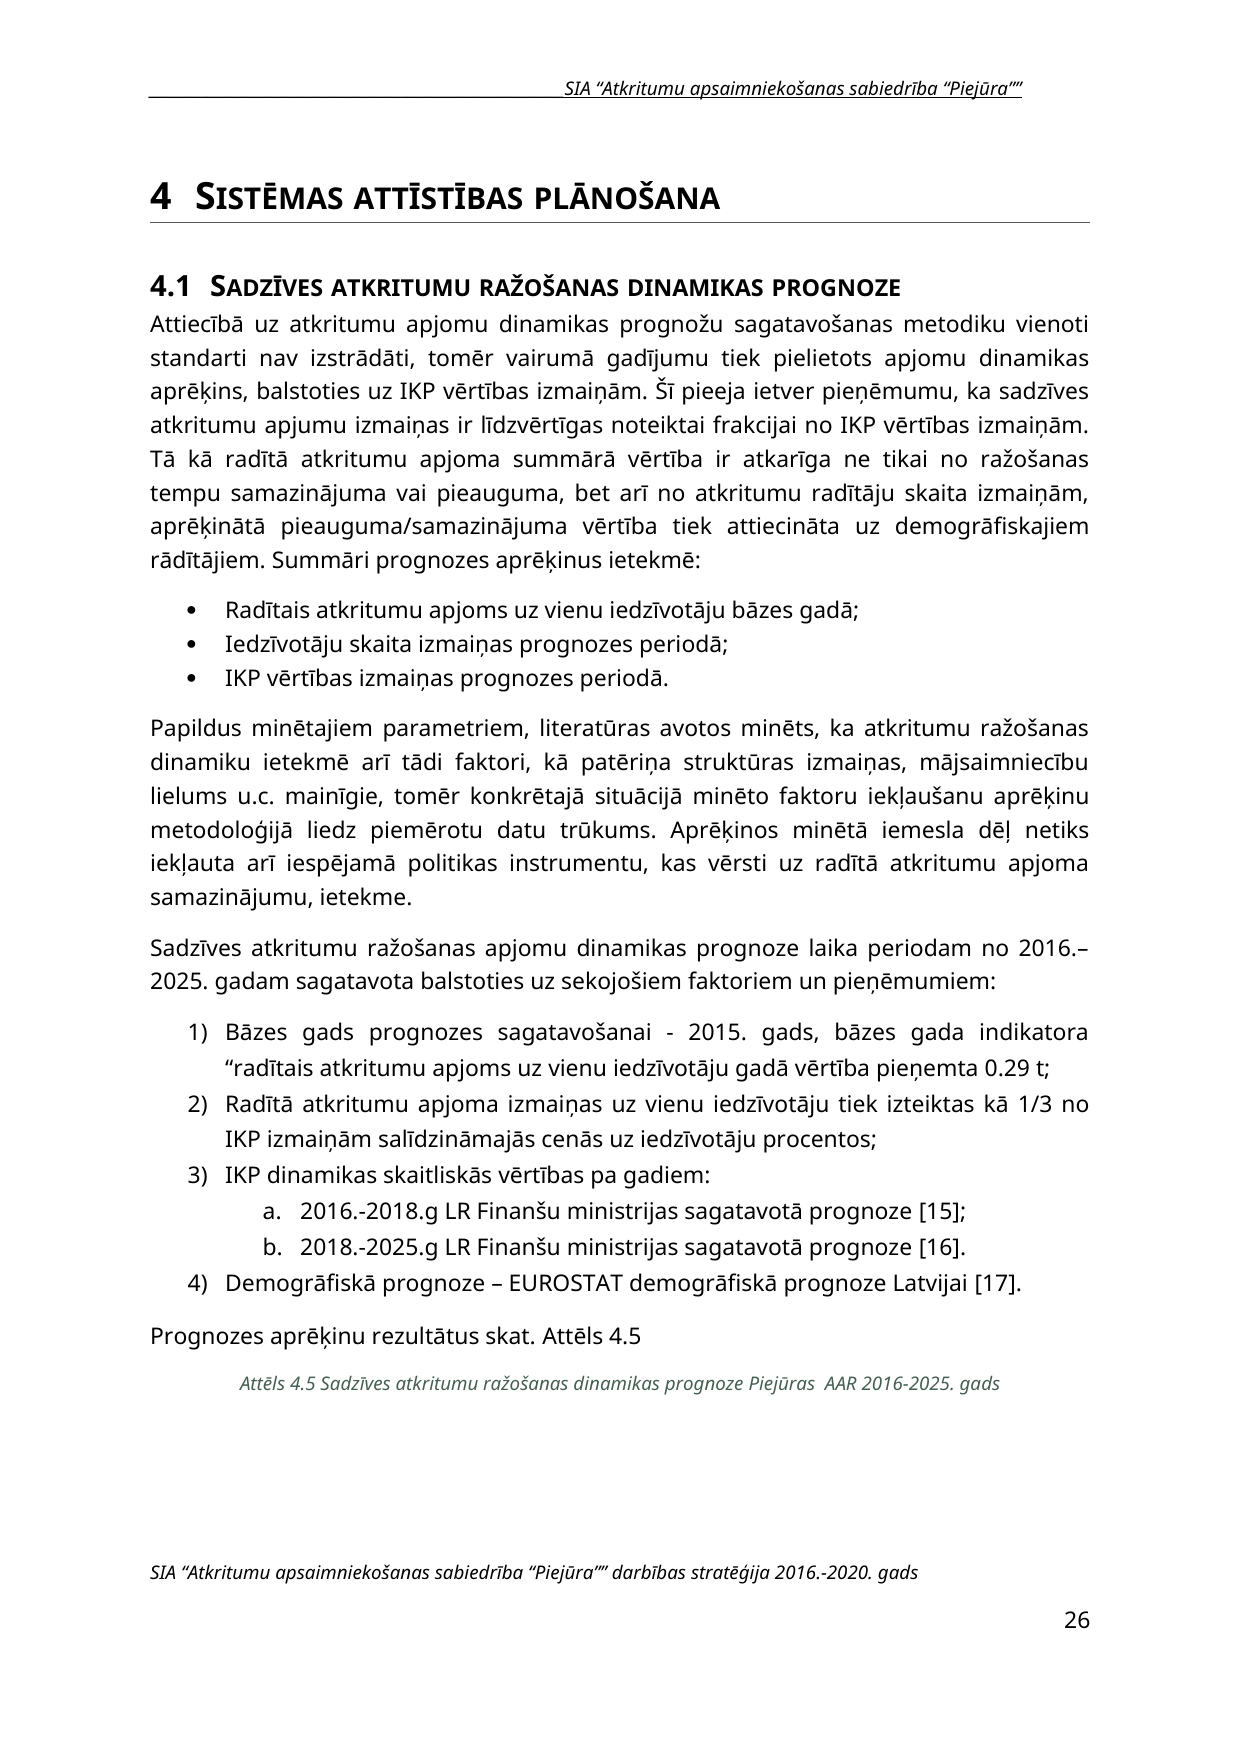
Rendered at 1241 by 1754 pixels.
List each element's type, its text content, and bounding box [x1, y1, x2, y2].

text Attiecībā uz atkritumu apjomu dinamikas prognožu sagatavošanas metodiku vienoti standarti nav izstrādāti, tomēr vairumā gadījumu tiek pielietots apjomu dinamikas aprēķins, balstoties uz IKP vērtības izmaiņām. Šī pieeja ietver pieņēmumu, ka sadzīves atkritumu apjumu izmaiņas ir līdzvērtīgas noteiktai frakcijai no IKP vērtības izmaiņām. Tā kā radītā atkritumu apjoma summārā vērtība ir atkarīga ne tikai no ražošanas tempu samazinājuma vai pieauguma, bet arī no atkritumu radītāju skaita izmaiņām, aprēķinātā pieauguma/samazinājuma vērtība tiek attiecināta uz demogrāfiskajiem rādītājiem. Summāri prognozes aprēķinus ietekmē: [150, 308, 1090, 575]
list Demogrāfiskā prognoze – EUROSTAT demogrāfiskā prognoze Latvijai [17]. [187, 1267, 1090, 1298]
list Iedzīvotāju skaita izmaiņas prognozes periodā; [187, 628, 1090, 659]
list IKP vērtības izmaiņas prognozes periodā. [187, 662, 1090, 693]
list IKP dinamikas skaitliskās vērtības pa gadiem: [187, 1159, 1090, 1191]
list Radītā atkritumu apjoma izmaiņas uz vienu iedzīvotāju tiek izteiktas kā 1/3 no IKP izmaiņām salīdzināmajās cenās uz iedzīvotāju procentos; [187, 1087, 1090, 1155]
subtitle Sistēmas attīstības plānošana [150, 169, 1090, 222]
list 2016.-2018.g LR Finanšu ministrijas sagatavotā prognoze [15]; [262, 1195, 1090, 1227]
list Radītais atkritumu apjoms uz vienu iedzīvotāju bāzes gadā; [187, 594, 1090, 626]
subtitle Sadzīves atkritumu ražošanas dinamikas prognoze [150, 265, 1090, 304]
text Papildus minētajiem parametriem, literatūras avotos minēts, ka atkritumu ražošanas dinamiku ietekmē arī tādi faktori, kā patēriņa struktūras izmaiņas, mājsaimniecību lielums u.c. mainīgie, tomēr konkrētajā situācijā minēto faktoru iekļaušanu aprēķinu metodoloģijā liedz piemērotu datu trūkums. Aprēķinos minētā iemesla dēļ netiks iekļauta arī iespējamā politikas instrumentu, kas vērsti uz radītā atkritumu apjoma samazinājumu, ietekme. [150, 712, 1090, 912]
list Bāzes gads prognozes sagatavošanai - 2015. gads, bāzes gada indikatora “radītais atkritumu apjoms uz vienu iedzīvotāju gadā vērtība pieņemta 0.29 t; [187, 1016, 1090, 1083]
list 2018.-2025.g LR Finanšu ministrijas sagatavotā prognoze [16]. [262, 1231, 1090, 1262]
text Sadzīves atkritumu ražošanas apjomu dinamikas prognoze laika periodam no 2016.–2025. gadam sagatavota balstoties uz sekojošiem faktoriem un pieņēmumiem: [150, 931, 1090, 996]
